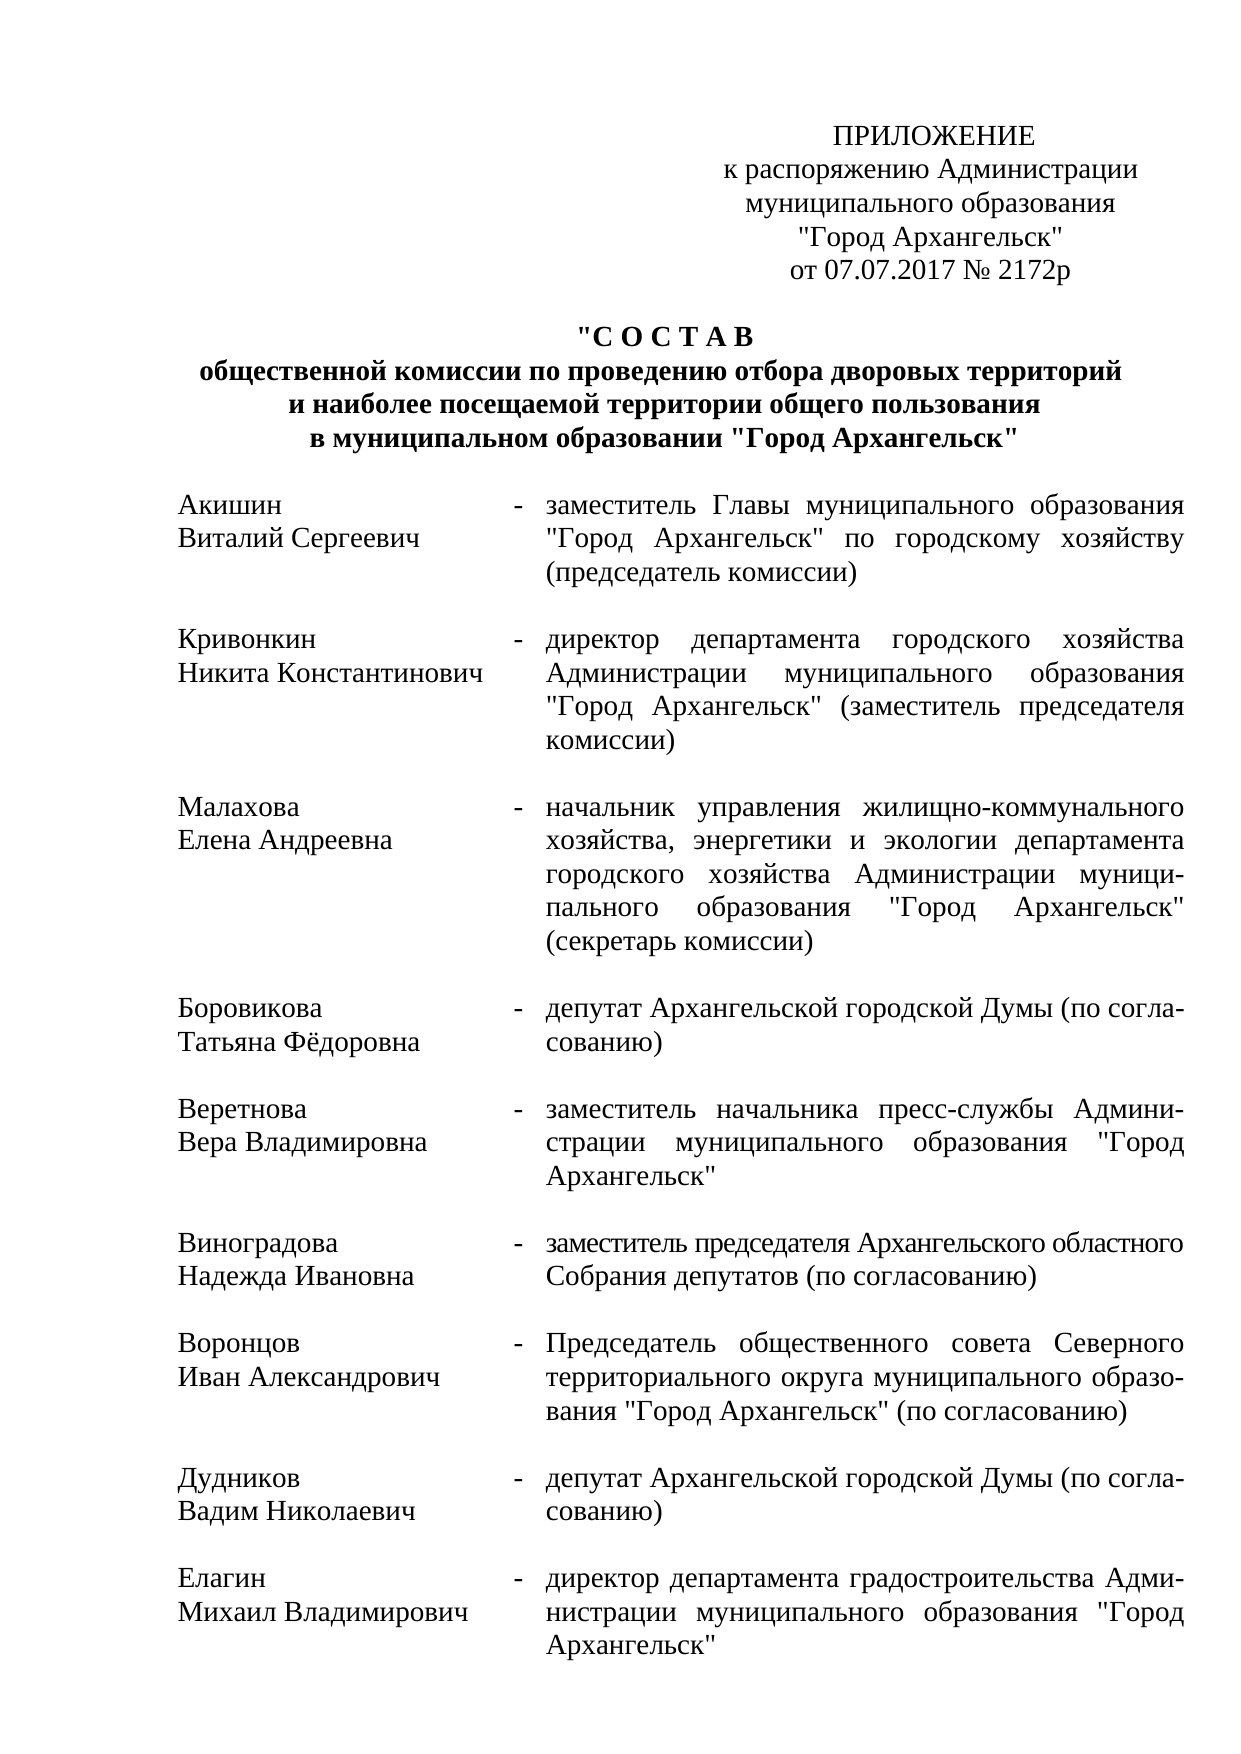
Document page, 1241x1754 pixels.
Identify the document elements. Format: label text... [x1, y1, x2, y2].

table_cell Елагин Михаил Владимирович [166, 1560, 502, 1661]
table_cell депутат Архангельской городской Думы (по согла-сованию) [534, 1460, 1196, 1560]
table_cell - [502, 1225, 534, 1326]
table_cell - [502, 1560, 534, 1661]
text ПРИЛОЖЕНИЕ [709, 118, 1152, 152]
table_cell Малахова Елена Андреевна [166, 789, 502, 990]
table_cell Боровикова Татьяна Фёдоровна [166, 990, 502, 1091]
table_cell - [502, 789, 534, 990]
title в муниципальном образовании "Город Архангельск" [177, 420, 1152, 453]
table_cell - [502, 1326, 534, 1460]
table_header - [502, 487, 534, 621]
table_cell Виноградова Надежда Ивановна [166, 1225, 502, 1326]
table_header Акишин Виталий Сергеевич [166, 487, 502, 621]
table_cell Председатель общественного совета Северного территориального округа муниципального образо-вания "Город Архангельск" (по согласованию) [534, 1326, 1196, 1460]
table_cell заместитель начальника пресс-службы Админи-страции муниципального образования "Город Архангельск" [534, 1091, 1196, 1225]
table_cell - [502, 990, 534, 1091]
table_cell Кривонкин Никита Константинович [166, 621, 502, 789]
table_cell заместитель председателя Архангельского областного Собрания депутатов (по согласованию) [534, 1225, 1196, 1326]
text к распоряжению Администрации [709, 152, 1152, 185]
table_cell Воронцов Иван Александрович [166, 1326, 502, 1460]
table_cell директор департамента городского хозяйства Администрации муниципального образования "Город Архангельск" (заместитель председателя комиссии) [534, 621, 1196, 789]
text муниципального образования "Город Архангельск" от 07.07.2017 № 2172р [709, 185, 1152, 286]
table_header заместитель Главы муниципального образования "Город Архангельск" по городскому хозяйству (председатель комиссии) [534, 487, 1196, 621]
table_cell - [502, 1460, 534, 1560]
table_cell начальник управления жилищно-коммунального хозяйства, энергетики и экологии департамента городского хозяйства Администрации муници-пального образования "Город Архангельск" (секретарь комиссии) [534, 789, 1196, 990]
text "С О С Т А В [177, 319, 1152, 353]
table_cell Веретнова Вера Владимировна [166, 1091, 502, 1225]
table_cell - [502, 621, 534, 789]
table_cell Дудников Вадим Николаевич [166, 1460, 502, 1560]
table_cell - [502, 1091, 534, 1225]
title общественной комиссии по проведению отбора дворовых территорий и наиболее посещаемой территории общего пользования [177, 353, 1152, 420]
table_cell депутат Архангельской городской Думы (по согла-сованию) [534, 990, 1196, 1091]
table_cell директор департамента градостроительства Адми-нистрации муниципального образования "Город Архангельск" [534, 1560, 1196, 1661]
